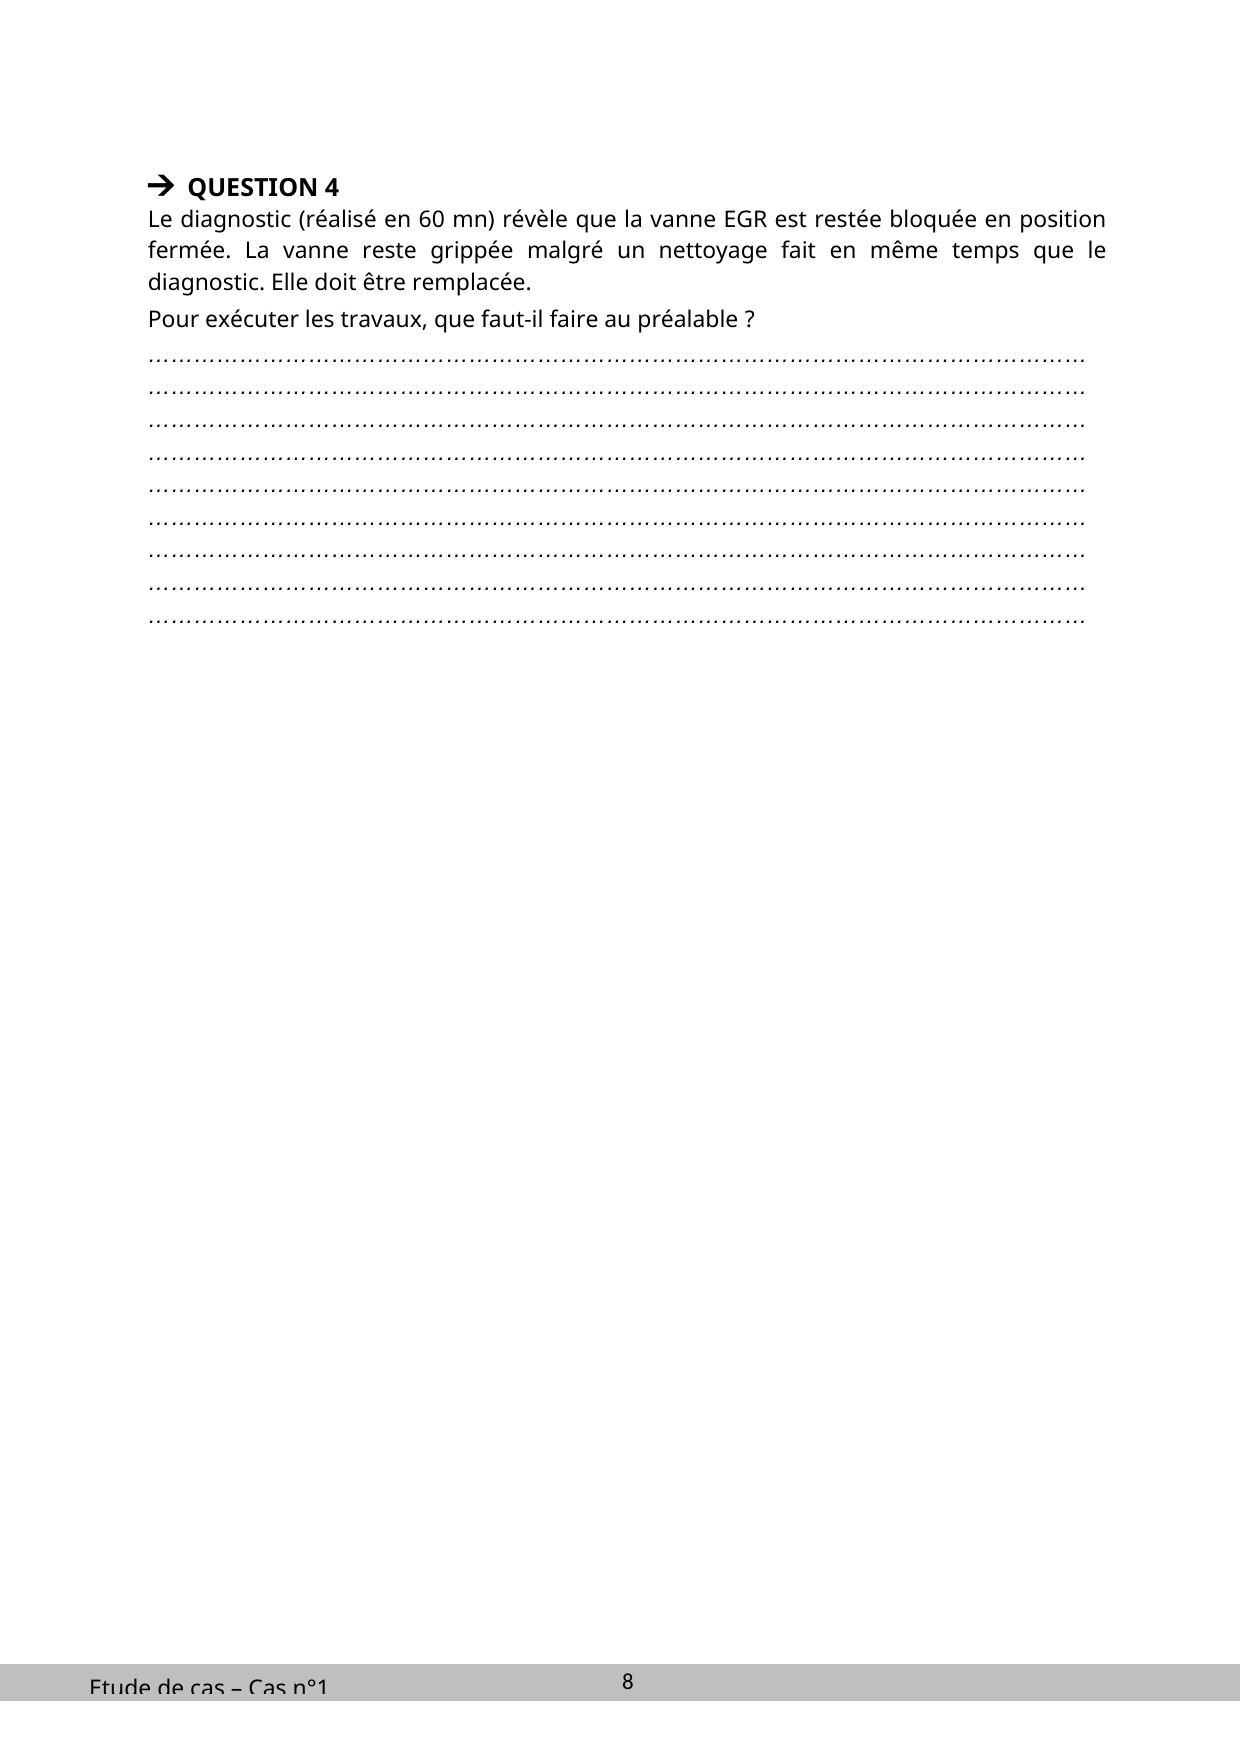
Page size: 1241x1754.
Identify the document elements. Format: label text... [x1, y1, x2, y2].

text Pour exécuter les travaux, que faut-il faire au préalable ? [148, 303, 1107, 334]
text …………………………………………………………………………………………………………… [148, 406, 1107, 432]
text …………………………………………………………………………………………………………… [148, 602, 1107, 628]
text …………………………………………………………………………………………………………… [148, 438, 1107, 465]
picture [147, 174, 175, 196]
text …………………………………………………………………………………………………………… [148, 471, 1107, 497]
text QUESTION 4 [148, 169, 1107, 203]
text …………………………………………………………………………………………………………… [148, 569, 1107, 595]
text …………………………………………………………………………………………………………… [148, 373, 1107, 400]
text Le diagnostic (réalisé en 60 mn) révèle que la vanne EGR est restée bloquée en position fermée. La vanne reste grippée malgré un nettoyage fait en même temps que le diagnostic. Elle doit être remplacée. [148, 203, 1107, 297]
text …………………………………………………………………………………………………………… [148, 341, 1107, 367]
text …………………………………………………………………………………………………………… [148, 536, 1107, 563]
text …………………………………………………………………………………………………………… [148, 504, 1107, 530]
